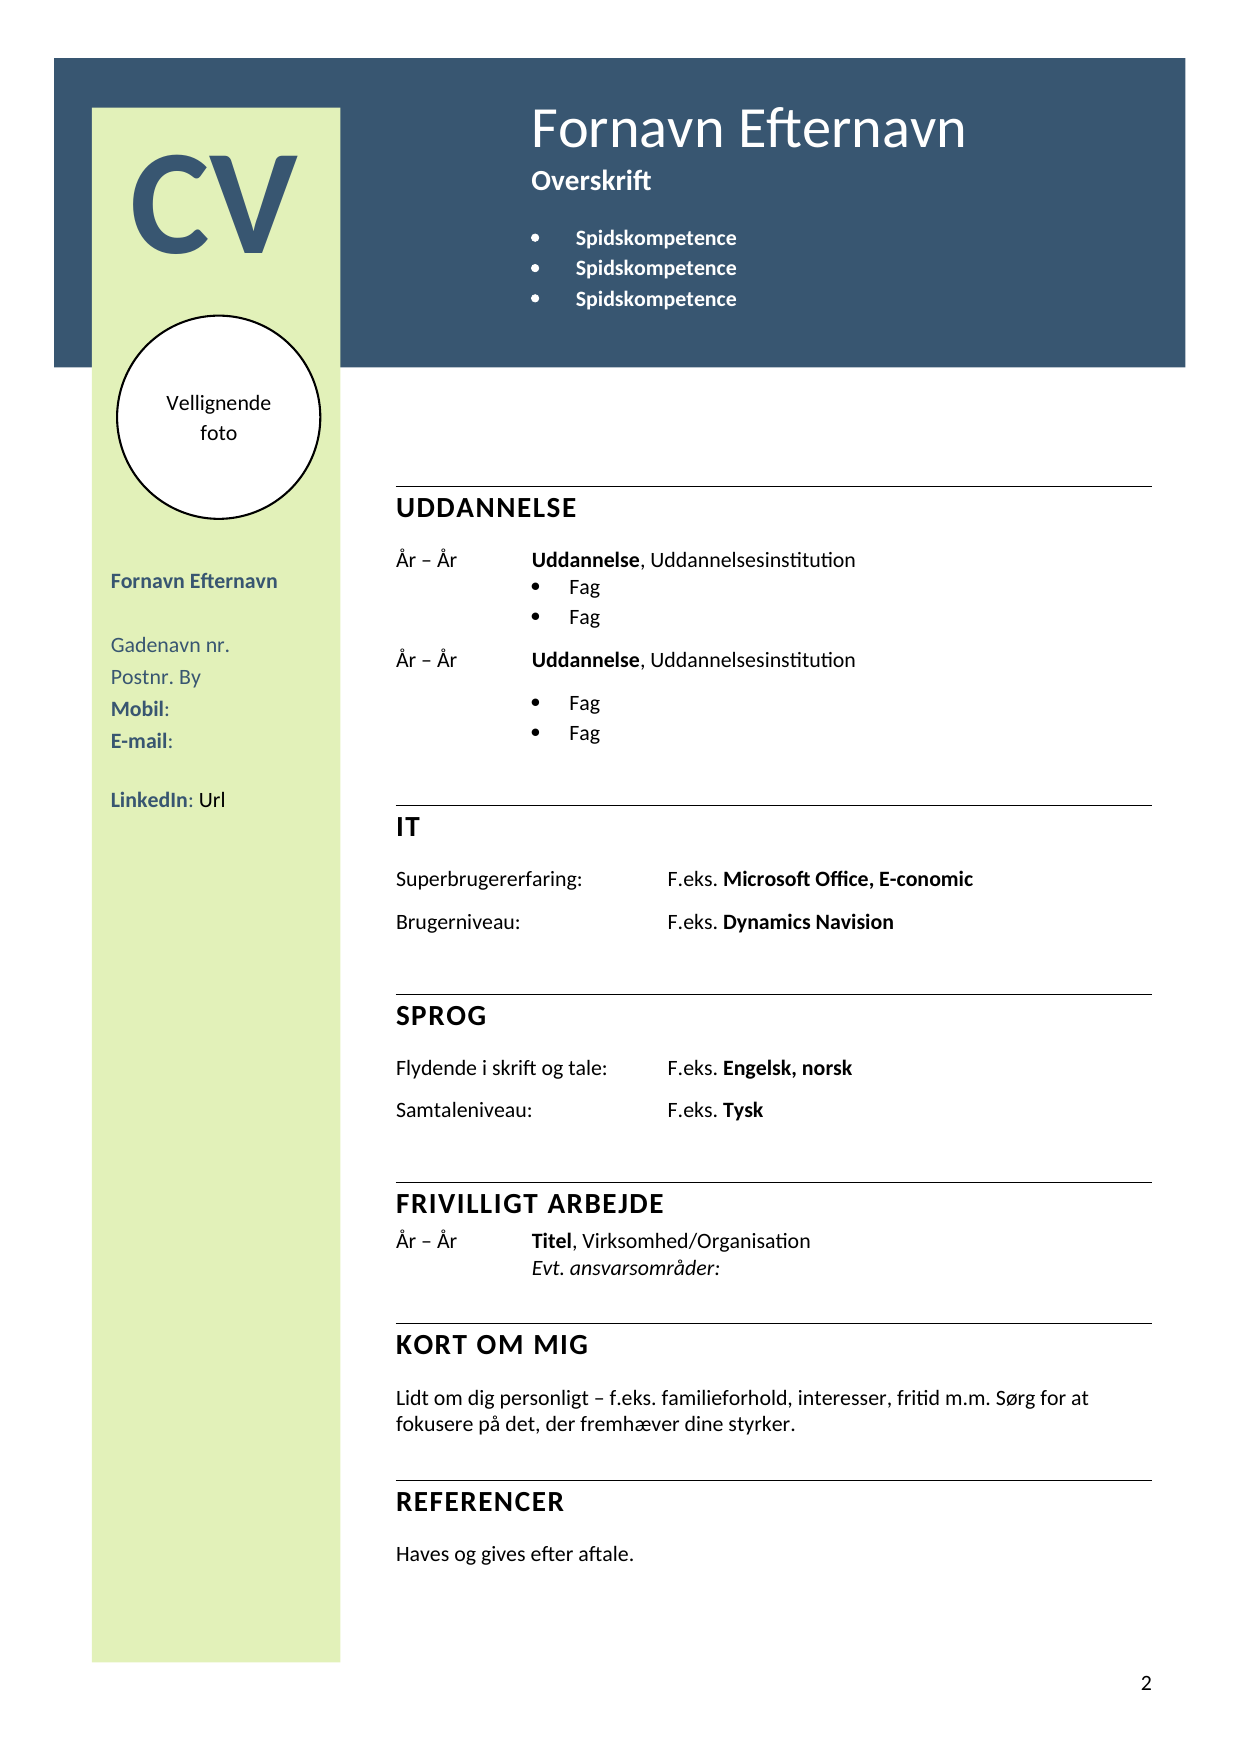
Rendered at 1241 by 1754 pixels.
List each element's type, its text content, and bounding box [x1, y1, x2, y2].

subtitle FRIVILLIGT ARBEJDE [396, 1183, 1152, 1221]
text Samtaleniveau: F.eks. Tysk [396, 1097, 1152, 1123]
subtitle REFERENCER [396, 1481, 1152, 1518]
text Superbrugererfaring: F.eks. Microsoft Office, E-conomic [396, 865, 1152, 892]
text År – År Titel, Virksomhed/Organisation [396, 1227, 1152, 1254]
list Fag [532, 689, 1152, 715]
text Brugerniveau: F.eks. Dynamics Navision [396, 908, 1152, 934]
text År – År Uddannelse, Uddannelsesinstitution [396, 546, 1152, 573]
list Fag [532, 719, 1152, 746]
subtitle UDDANNELSE [396, 487, 1152, 524]
subtitle IT [396, 806, 1152, 843]
text Lidt om dig personligt – f.eks. familieforhold, interesser, fritid m.m. Sørg for at fokusere på det, der fremhæver dine styrker. [396, 1384, 1152, 1437]
list Fag [532, 603, 1152, 630]
subtitle SPROG [396, 995, 1152, 1032]
subtitle KORT OM MIG [396, 1324, 1152, 1362]
text År – År Uddannelse, Uddannelsesinstitution [396, 646, 1152, 673]
text Flydende i skrift og tale: F.eks. Engelsk, norsk [396, 1054, 1152, 1080]
text Haves og gives efter aftale. [396, 1540, 1152, 1567]
text Evt. ansvarsområder: [396, 1254, 1152, 1281]
list Fag [532, 573, 1152, 599]
